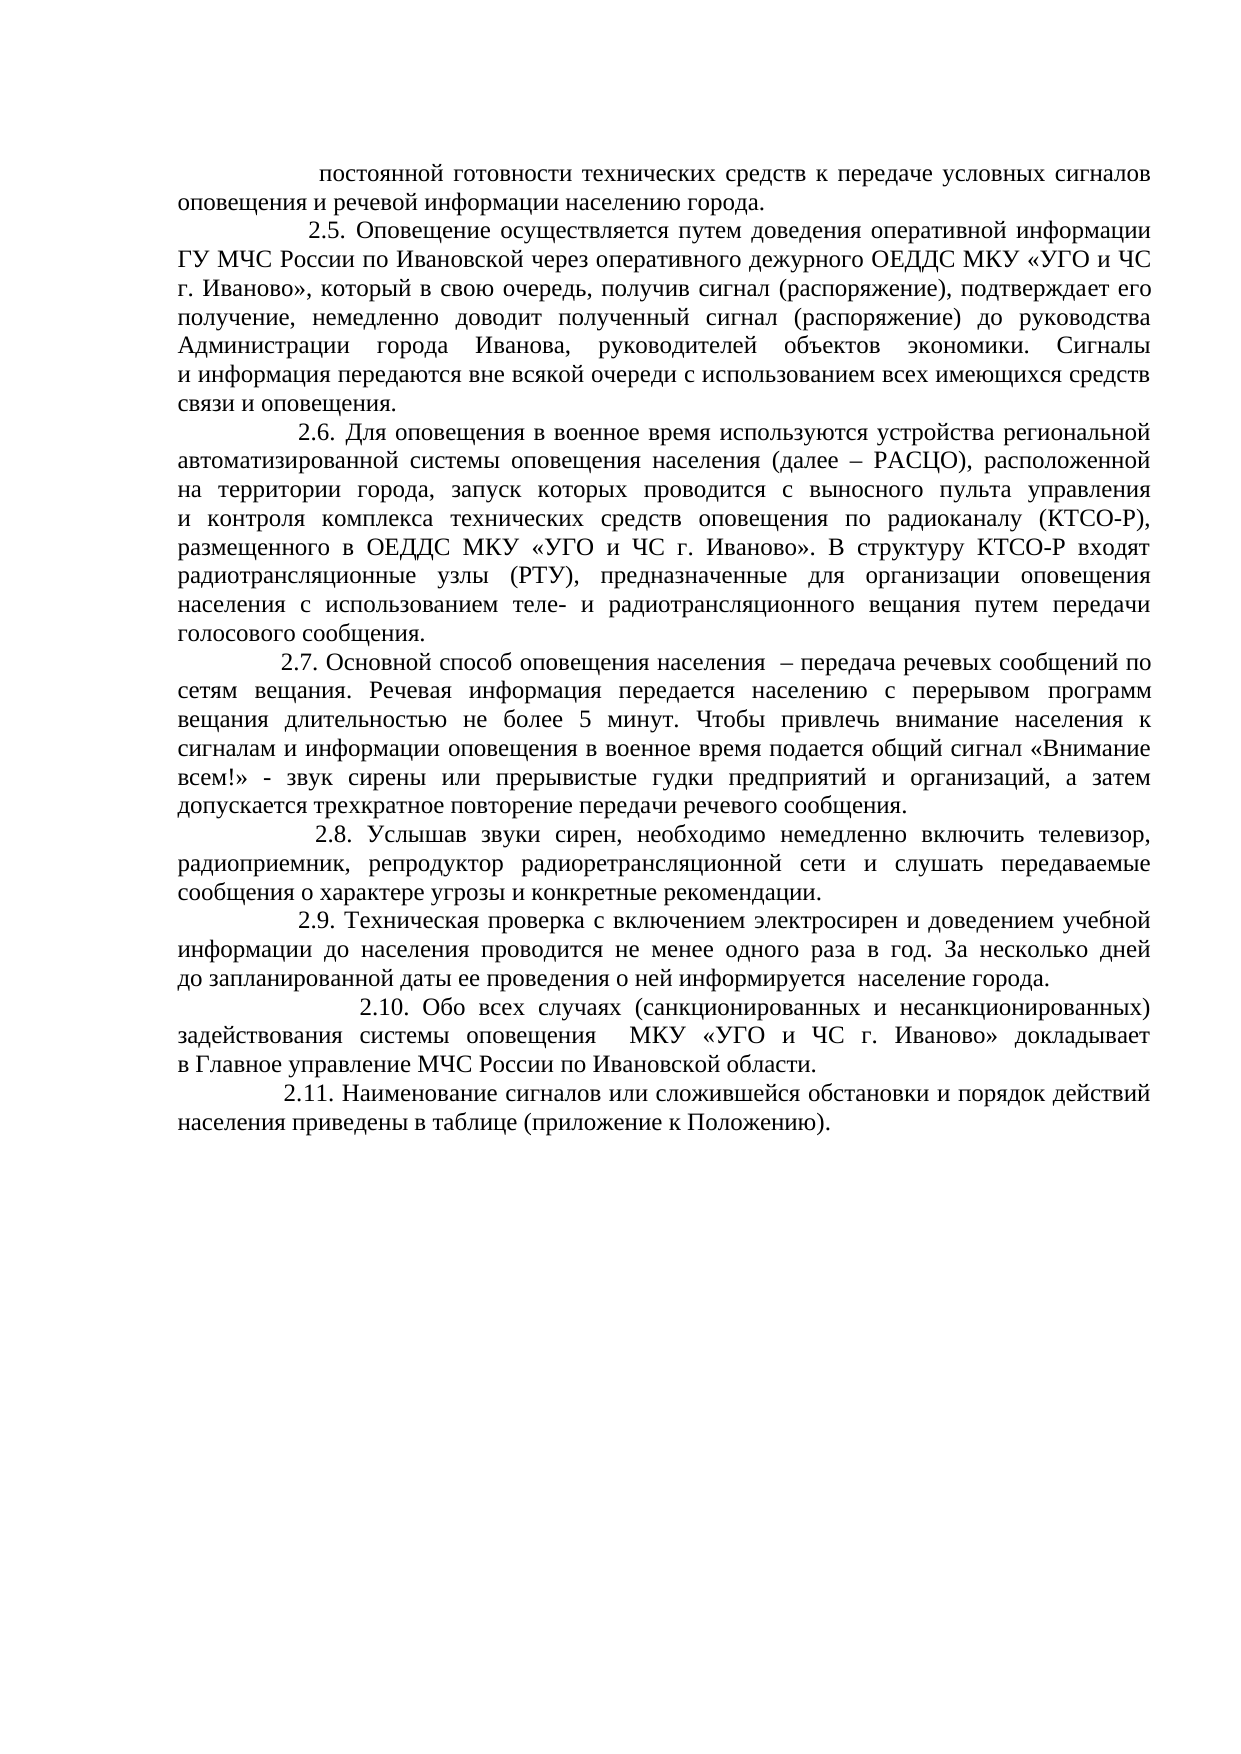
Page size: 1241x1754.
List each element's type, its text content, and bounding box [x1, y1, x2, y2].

text 2.11. Наименование сигналов или сложившейся обстановки и порядок действий населения приведены в таблице (приложение к Положению). [177, 1078, 1152, 1135]
text 2.8. Услышав звуки сирен, необходимо немедленно включить телевизор, радиоприемник, репродуктор радиоретрансляционной сети и слушать передаваемые сообщения о характере угрозы и конкретные рекомендации. [177, 819, 1152, 905]
text 2.9. Техническая проверка с включением электросирен и доведением учебной информации до населения проводится не менее одного раза в год. За несколько дней до запланированной даты ее проведения о ней информируется население города. [177, 905, 1152, 992]
text постоянной готовности технических средств к передаче условных сигналов оповещения и речевой информации населению города. [177, 158, 1152, 215]
text 2.6. Для оповещения в военное время используются устройства региональной автоматизированной системы оповещения населения (далее – РАСЦО), расположенной на территории города, запуск которых проводится с выносного пульта управления и контроля комплекса технических средств оповещения по радиоканалу (КТСО-Р), размещенного в ОЕДДС МКУ «УГО и ЧС г. Иваново». В структуру КТСО-Р входят радиотрансляционные узлы (РТУ), предназначенные для организации оповещения населения с использованием теле- и радиотрансляционного вещания путем передачи голосового сообщения. [177, 417, 1152, 647]
text 2.5. Оповещение осуществляется путем доведения оперативной информации ГУ МЧС России по Ивановской через оперативного дежурного ОЕДДС МКУ «УГО и ЧС г. Иваново», который в свою очередь, получив сигнал (распоряжение), подтверждает его получение, немедленно доводит полученный сигнал (распоряжение) до руководства Администрации города Иванова, руководителей объектов экономики. Сигналы и информация передаются вне всякой очереди с использованием всех имеющихся средств связи и оповещения. [177, 215, 1152, 417]
text 2.7. Основной способ оповещения населения – передача речевых сообщений по сетям вещания. Речевая информация передается населению с перерывом программ вещания длительностью не более 5 минут. Чтобы привлечь внимание населения к сигналам и информации оповещения в военное время подается общий сигнал «Внимание всем!» - звук сирены или прерывистые гудки предприятий и организаций, а затем допускается трехкратное повторение передачи речевого сообщения. [177, 647, 1152, 819]
text 2.10. Обо всех случаях (санкционированных и несанкционированных) задействования системы оповещения МКУ «УГО и ЧС г. Иваново» докладывает в Главное управление МЧС России по Ивановской области. [177, 992, 1152, 1078]
